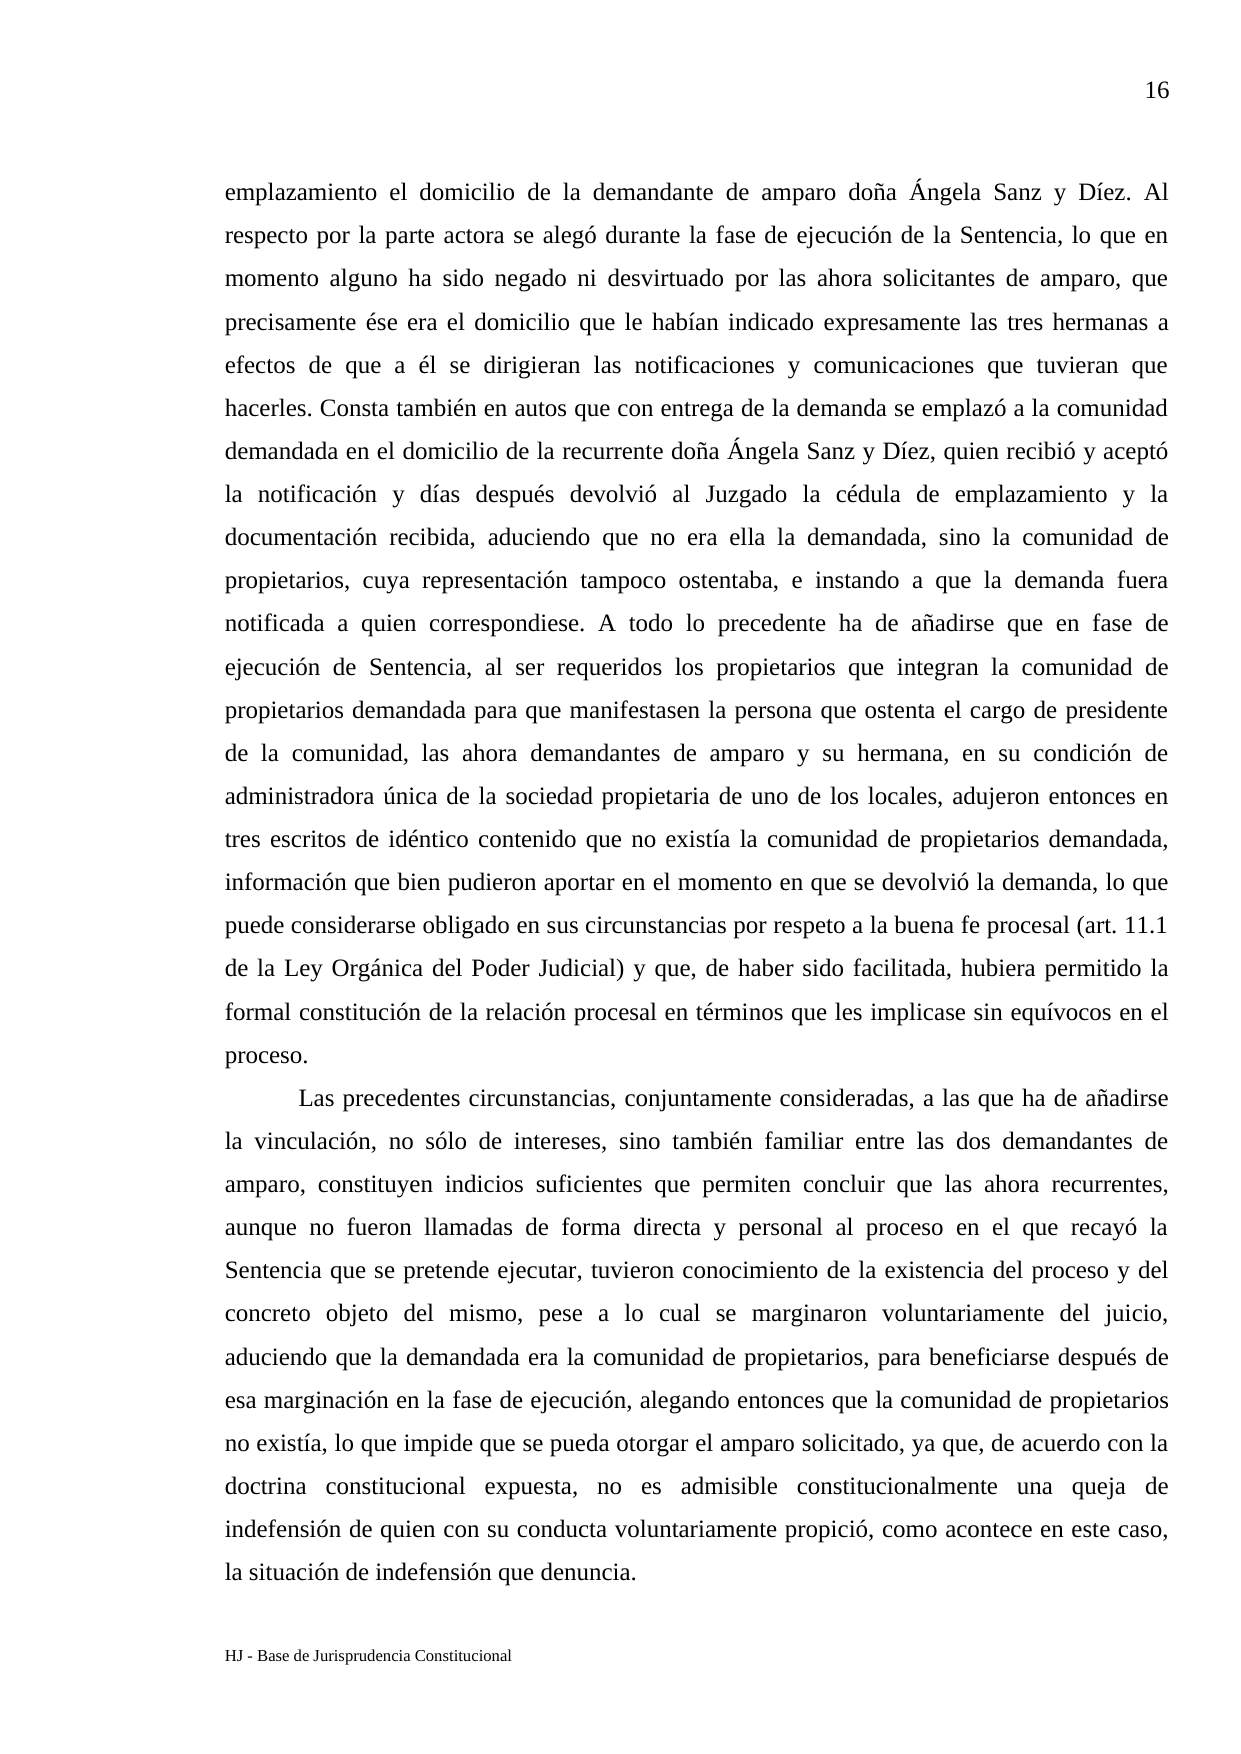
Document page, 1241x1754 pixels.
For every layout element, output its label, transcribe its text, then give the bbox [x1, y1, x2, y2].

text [224, 177, 1169, 1068]
text Las precedentes circunstancias, conjuntamente consideradas, a las que ha de añadirse la vinculación, no sólo de intereses, sino también familiar entre las dos demandantes de amparo, constituyen indicios suficientes que permiten concluir que las ahora recurrentes, aunque no fueron llamadas de forma directa y personal al proceso en el que recayó la Sentencia que se pretende ejecutar, tuvieron conocimiento de la existencia del proceso y del concreto objeto del mismo, pese a lo cual se marginaron voluntariamente del juicio, aduciendo que la demandada era la comunidad de propietarios, para beneficiarse después de esa marginación en la fase de ejecución, alegando entonces que la comunidad de propietarios no existía, lo que impide que se pueda otorgar el amparo solicitado, ya que, de acuerdo con la doctrina constitucional expuesta, no es admisible constitucionalmente una queja de indefensión de quien con su conducta voluntariamente propició, como acontece en este caso, la situación de indefensión que denuncia. [224, 1083, 1169, 1586]
